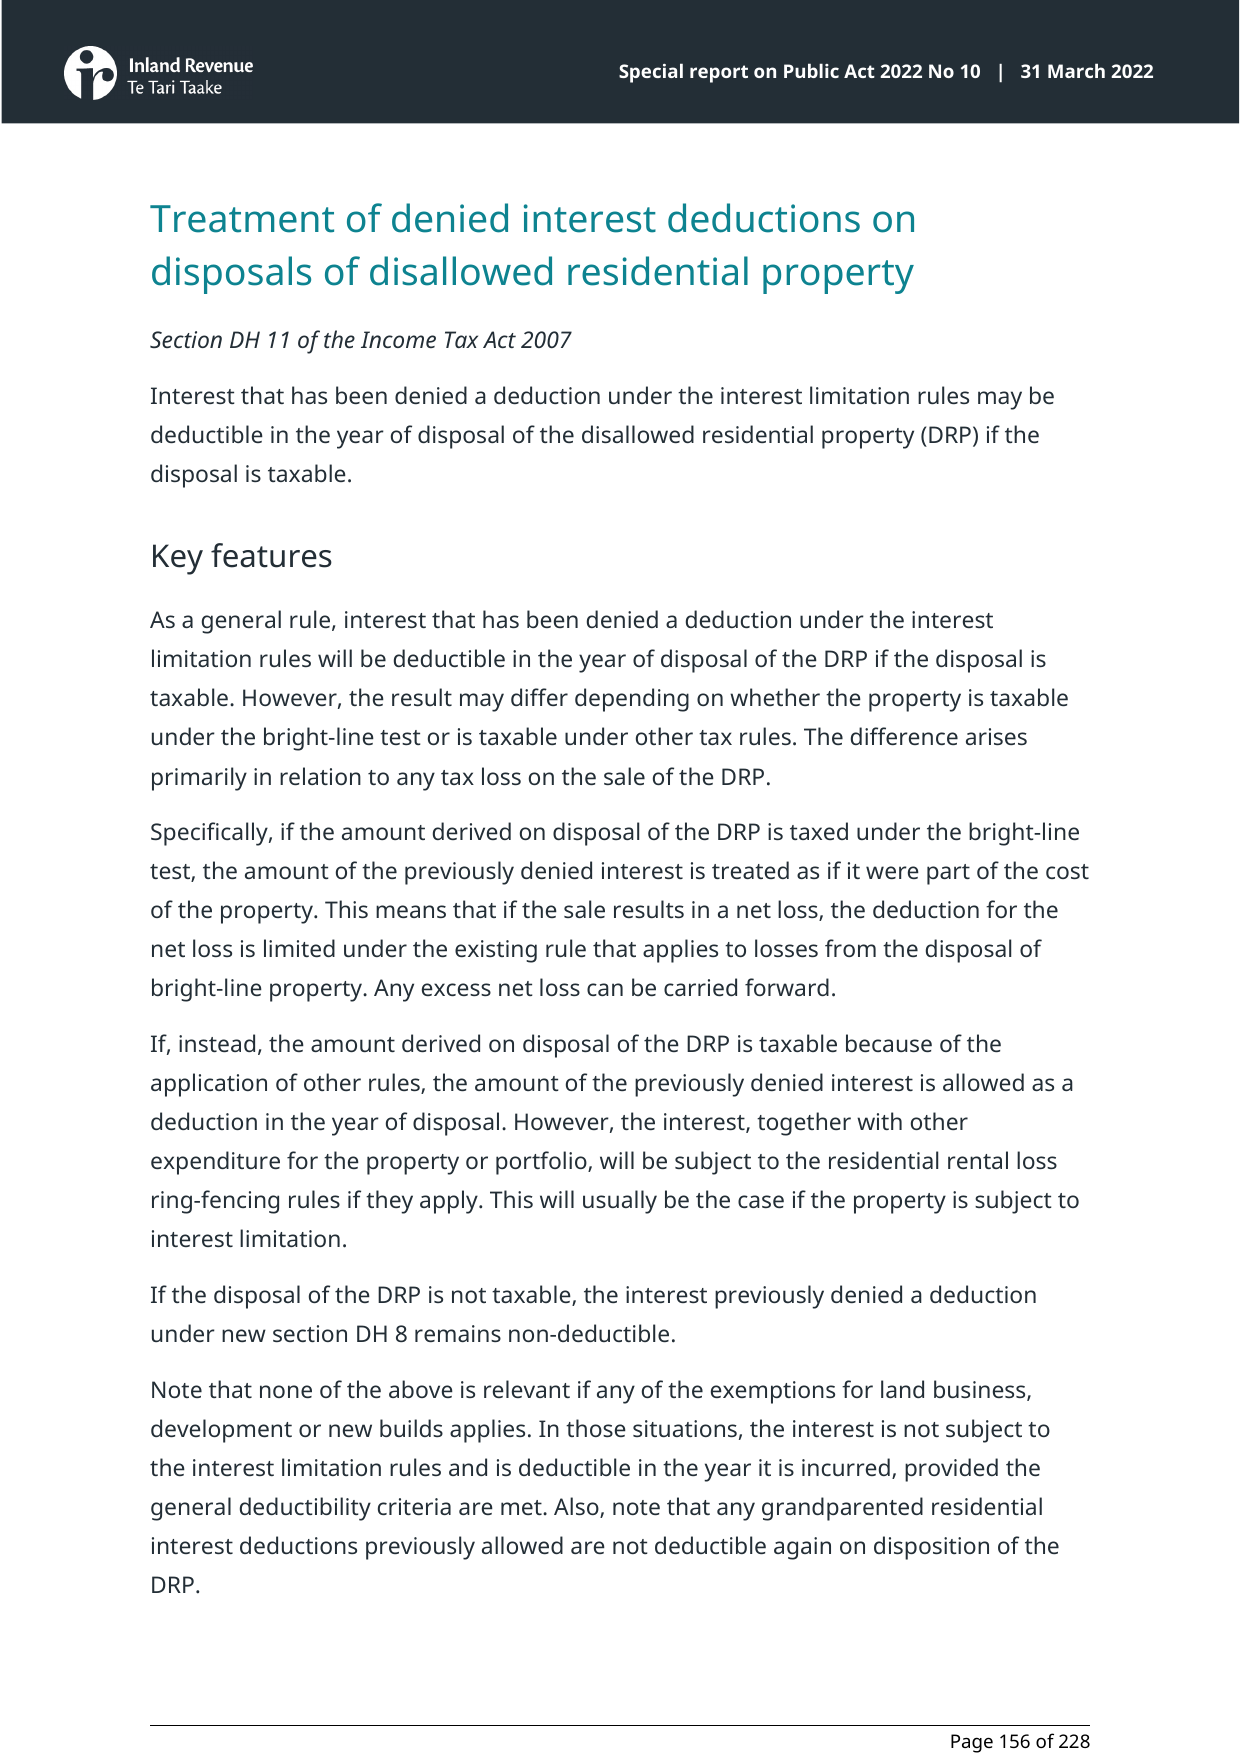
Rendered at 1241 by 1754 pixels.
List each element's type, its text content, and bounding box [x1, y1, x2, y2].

text Section DH 11 of the Income Tax Act 2007 [150, 324, 1090, 355]
subtitle Key features [150, 534, 1090, 577]
text As a general rule, interest that has been denied a deduction under the interest limitation rules will be deductible in the year of disposal of the DRP if the disposal is taxable. However, the result may differ depending on whether the property is taxable under the bright-line test or is taxable under other tax rules. The difference arises primarily in relation to any tax loss on the sale of the DRP. [150, 604, 1090, 792]
picture [64, 46, 253, 100]
text Interest that has been denied a deduction under the interest limitation rules may be deductible in the year of disposal of the disallowed residential property (DRP) if the disposal is taxable. [150, 380, 1090, 489]
text Specifically, if the amount derived on disposal of the DRP is taxed under the bright-line test, the amount of the previously denied interest is treated as if it were part of the cost of the property. This means that if the sale results in a net loss, the deduction for the net loss is limited under the existing rule that applies to losses from the disposal of bright-line property. Any excess net loss can be carried forward. [150, 816, 1090, 1004]
text If, instead, the amount derived on disposal of the DRP is taxable because of the application of other rules, the amount of the previously denied interest is allowed as a deduction in the year of disposal. However, the interest, together with other expenditure for the property or portfolio, will be subject to the residential rental loss ring-fencing rules if they apply. This will usually be the case if the property is subject to interest limitation. [150, 1028, 1090, 1255]
text Note that none of the above is relevant if any of the exemptions for land business, development or new builds applies. In those situations, the interest is not subject to the interest limitation rules and is deductible in the year it is incurred, provided the general deductibility criteria are met. Also, note that any grandparented residential interest deductions previously allowed are not deductible again on disposition of the DRP. [150, 1374, 1090, 1601]
text If the disposal of the DRP is not taxable, the interest previously denied a deduction under new section DH 8 remains non-deductible. [150, 1279, 1090, 1349]
subtitle Treatment of denied interest deductions on disposals of disallowed residential property [150, 192, 1090, 297]
